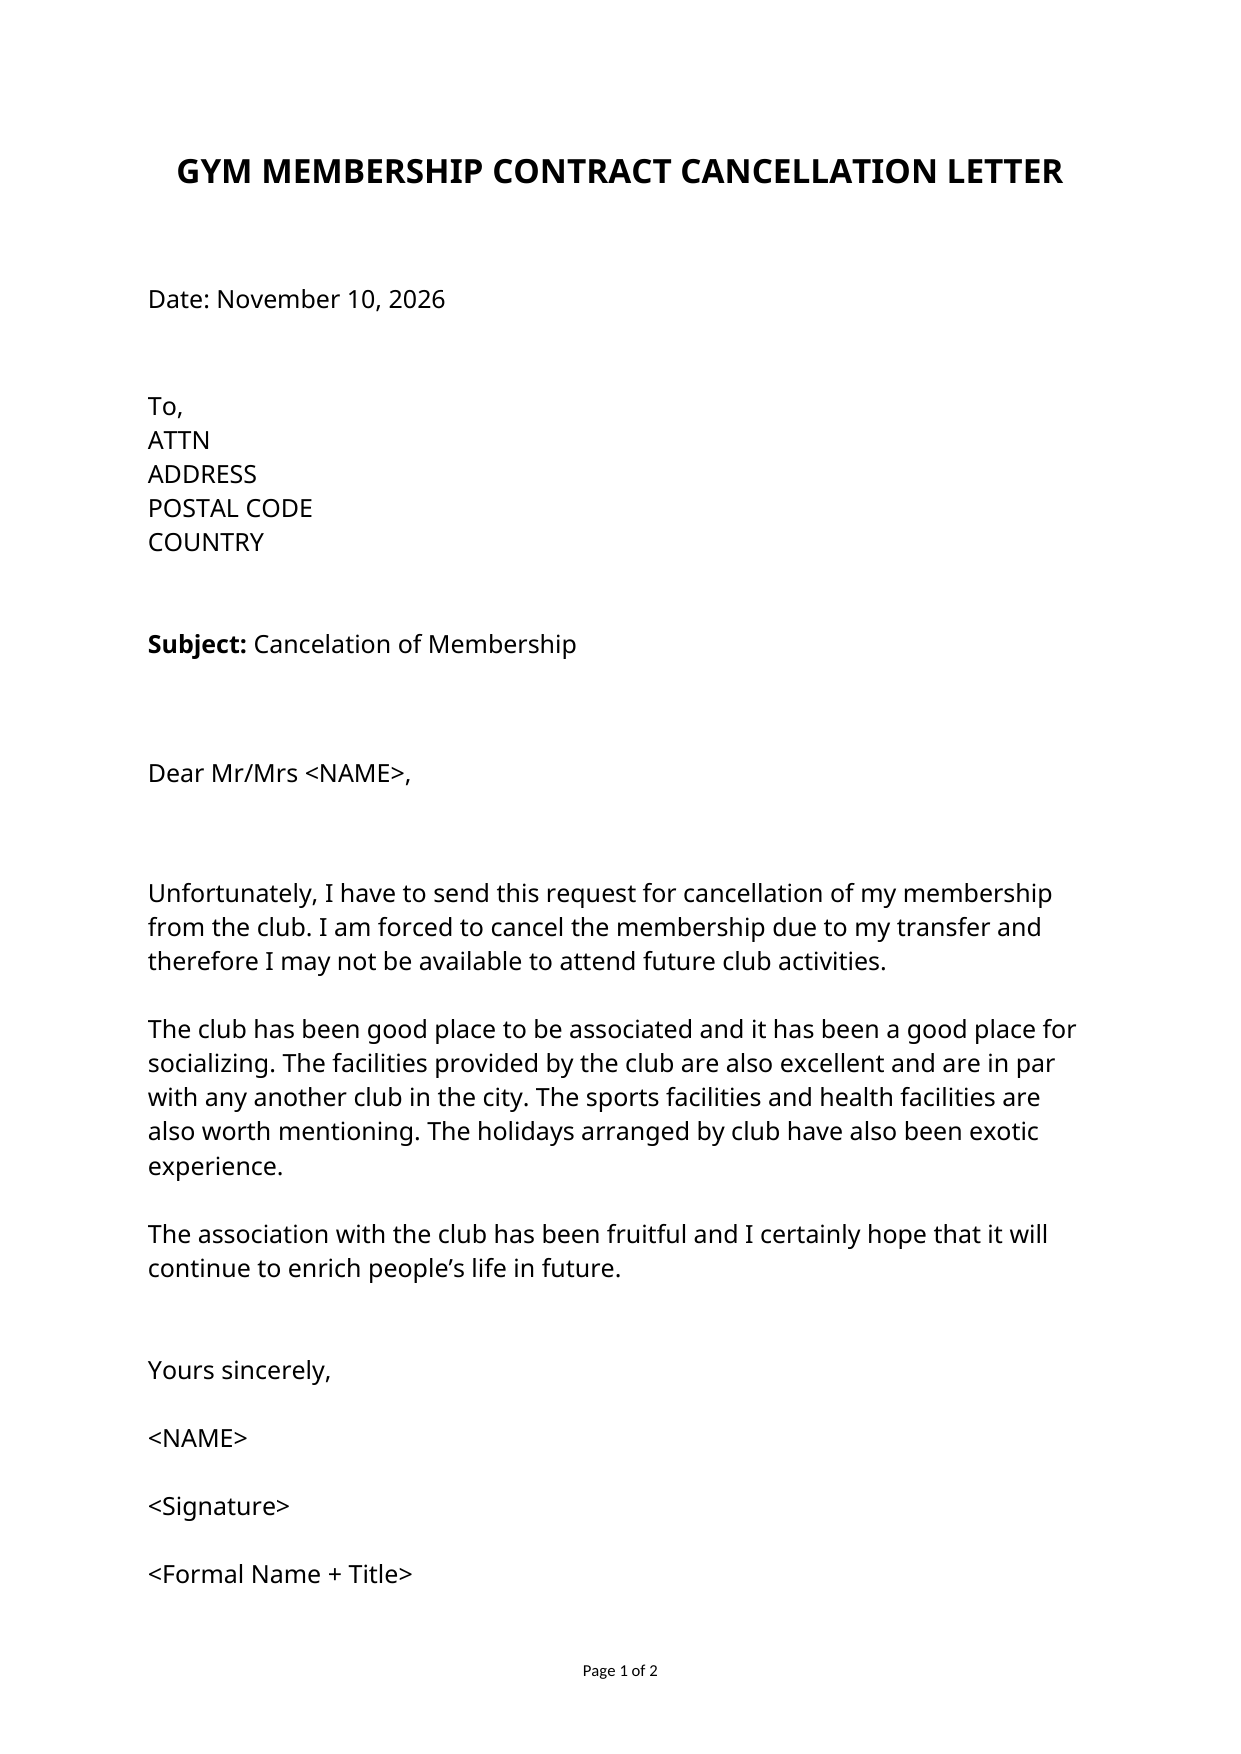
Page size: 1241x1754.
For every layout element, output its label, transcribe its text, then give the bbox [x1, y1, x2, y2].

text Dear Mr/Mrs <NAME>, [148, 755, 1093, 789]
text Gym Membership Contract Cancellation Letter [148, 148, 1093, 193]
text Yours sincerely, [148, 1352, 1093, 1387]
text COUNTRY [148, 525, 1093, 559]
text <NAME> [148, 1421, 1093, 1455]
text ATTN [148, 423, 1093, 457]
text Subject: Cancelation of Membership [148, 627, 1093, 661]
text Date: June 29, 2021 [148, 282, 1093, 316]
text POSTAL CODE [148, 491, 1093, 525]
text <Formal Name + Title> [148, 1557, 1093, 1591]
text To, [148, 389, 1093, 423]
text <Signature> [148, 1489, 1093, 1523]
text The association with the club has been fruitful and I certainly hope that it will continue to enrich people’s life in future. [148, 1216, 1093, 1284]
text The club has been good place to be associated and it has been a good place for socializing. The facilities provided by the club are also excellent and are in par with any another club in the city. The sports facilities and health facilities are also worth mentioning. The holidays arranged by club have also been exotic experience. [148, 1012, 1093, 1182]
text Unfortunately, I have to send this request for cancellation of my membership from the club. I am forced to cancel the membership due to my transfer and therefore I may not be available to attend future club activities. [148, 876, 1093, 978]
text ADDRESS [148, 457, 1093, 491]
